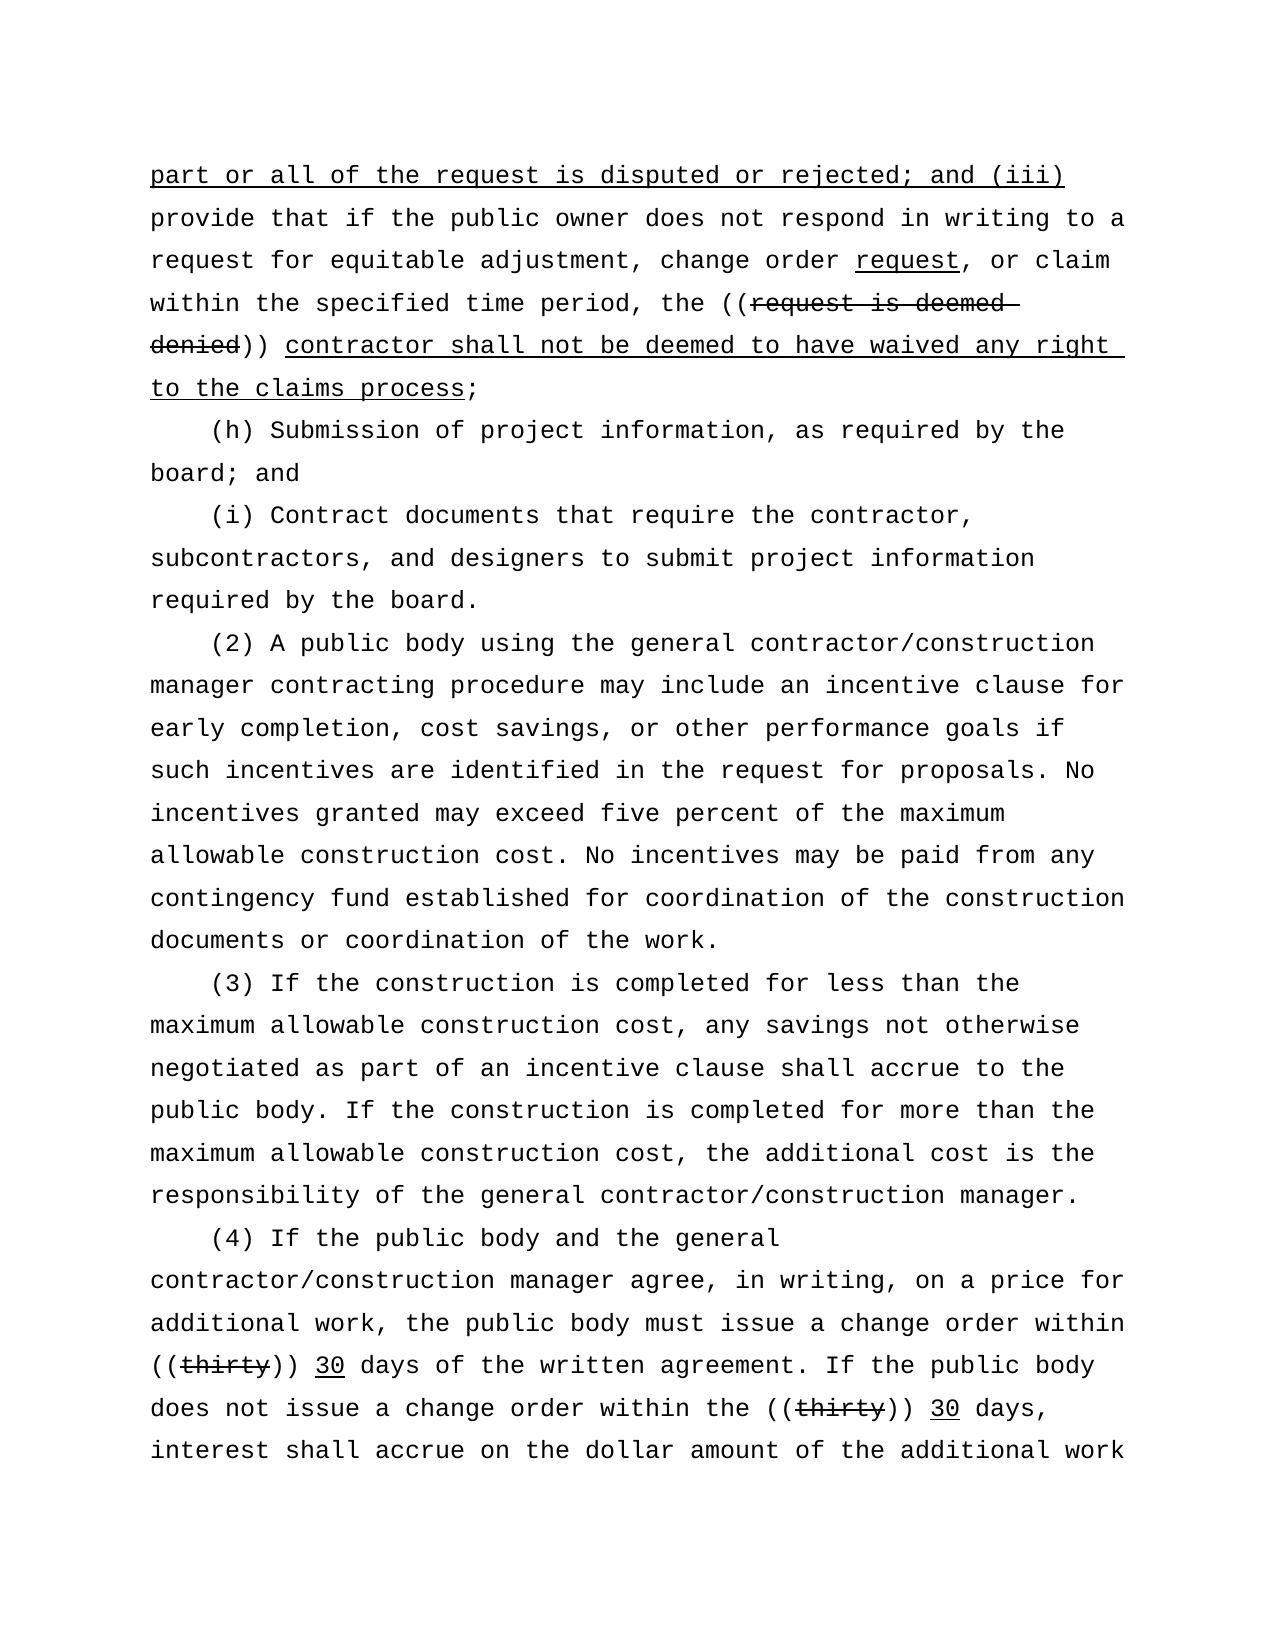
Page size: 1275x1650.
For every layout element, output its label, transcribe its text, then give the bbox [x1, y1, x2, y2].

text (h) Submission of project information, as required by the board; and [150, 405, 1125, 490]
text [150, 1212, 1125, 1467]
text (i) Contract documents that require the contractor, subcontractors, and designers to submit project information required by the board. [150, 490, 1125, 617]
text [150, 150, 1125, 405]
text (3) If the construction is completed for less than the maximum allowable construction cost, any savings not otherwise negotiated as part of an incentive clause shall accrue to the public body. If the construction is completed for more than the maximum allowable construction cost, the additional cost is the responsibility of the general contractor/construction manager. [150, 957, 1125, 1212]
text (2) A public body using the general contractor/construction manager contracting procedure may include an incentive clause for early completion, cost savings, or other performance goals if such incentives are identified in the request for proposals. No incentives granted may exceed five percent of the maximum allowable construction cost. No incentives may be paid from any contingency fund established for coordination of the construction documents or coordination of the work. [150, 617, 1125, 957]
